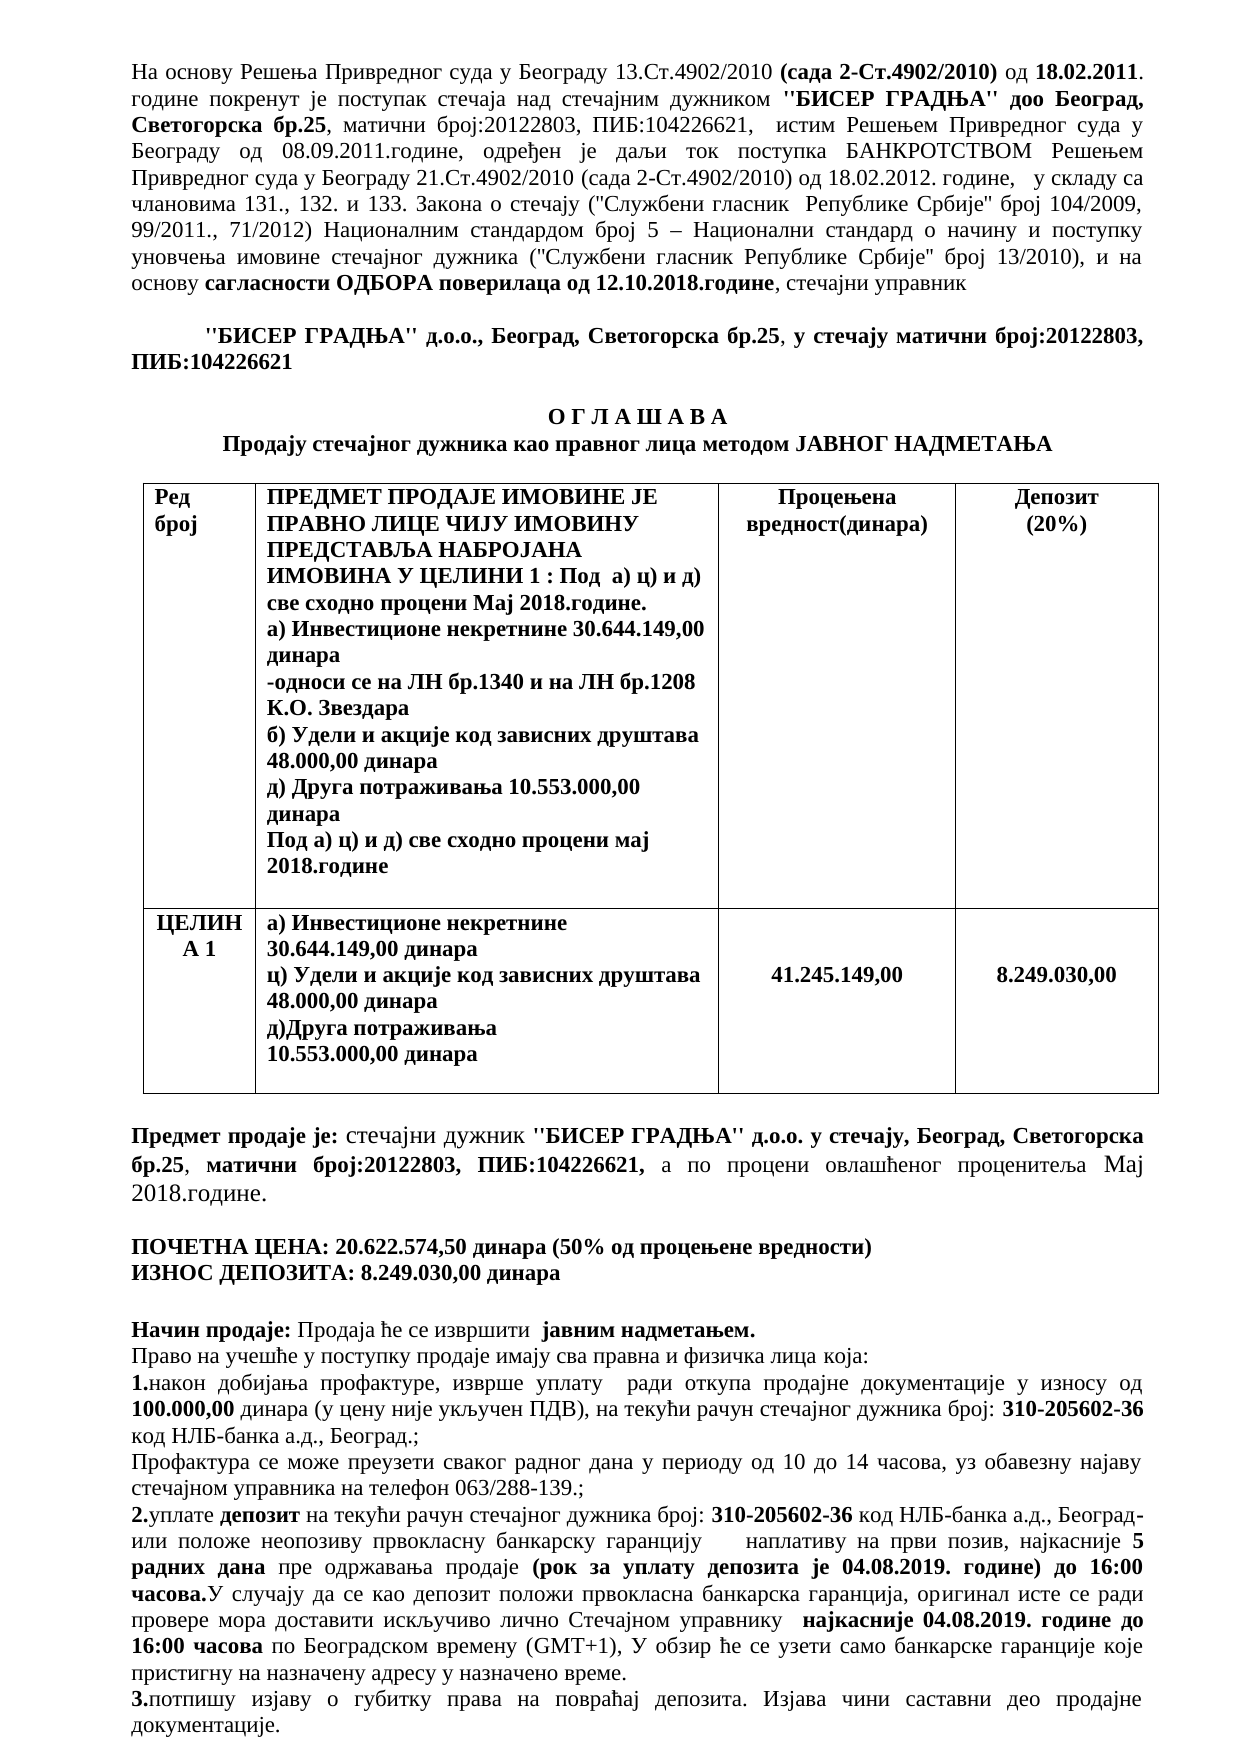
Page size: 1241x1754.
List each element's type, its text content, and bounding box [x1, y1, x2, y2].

table_cell 41.245.149,00 [719, 909, 955, 1093]
table_cell ЦЕЛИНА 1 [144, 909, 255, 1093]
text О Г Л А Ш А В А [131, 403, 1144, 430]
text Начин продаје: Продаја ће се извршити јавним надметањем. [131, 1316, 1144, 1343]
text 1.након добијања профактуре, изврше уплату ради откупа продајне документације у износу од 100.000,00 динара (у цену није укључен ПДВ), на текући рачун стечајног дужника број: 310-205602-36 код НЛБ-банка а.д., Београд.; [131, 1369, 1144, 1448]
text Продају стечајног дужника као правног лица методом ЈАВНОГ НАДМЕТАЊА [131, 430, 1144, 456]
text На основу Решења Привредног суда у Београду 13.Ст.4902/2010 (сада 2-Ст.4902/2010) од 18.02.2011. године покренут је поступак стечаја над стечајним дужником ''БИСЕР ГРАДЊА'' доо Београд, Светогорска бр.25, матични број:20122803, ПИБ:104226621, истим Решењем Привредног суда у Београду од 08.09.2011.године, одређен је даљи ток поступка БАНКРОТСТВОМ Решењем Привредног суда у Београду 21.Ст.4902/2010 (сада 2-Ст.4902/2010) oд 18.02.2012. године, у складу са чланoвима 131., 132. и 133. Закона о стечају (''Службени гласник Републике Србије'' број 104/2009, 99/2011., 71/2012) Националним стандардом број 5 – Национални стандард о начину и поступку уновчења имовине стечајног дужника (''Службени гласник Републике Србије'' број 13/2010), и на основу сагласности ОДБОРА поверилаца од 12.10.2018.године, стечајни управник [131, 58, 1144, 296]
text Предмет продаје је: стечајни дужник ''БИСЕР ГРАДЊА'' д.о.о. у стечају, Београд, Светогорска бр.25, матични број:20122803, ПИБ:104226621, а по процени овлашћеног проценитеља Мај 2018.године. [131, 1120, 1144, 1207]
text 3.потпишу изјаву о губитку права на повраћај депозита. Изјава чини саставни део продајне документације. [131, 1685, 1144, 1738]
text 2.уплате депозит на текући рачун стечајног дужника број: 310-205602-36 код НЛБ-банка а.д., Београд- или положе неопозиву првокласну банкарску гаранцију наплативу на први позив, најкасније 5 радних дана пре одржавања продаје (рок за уплату депозита је 04.08.2019. године) до 16:00 часова.У случају да се као депозит положи првокласна банкарска гаранција, оригинал исте се ради провере мора доставити искључиво лично Стечајном управнику најкасније 04.08.2019. године до 16:00 часова по Београдском времену (GMT+1), У обзир ће се узети само банкарске гаранције које пристигну на назначену адресу у назначено време. [131, 1501, 1144, 1685]
table_header Ред број [144, 484, 255, 907]
text ПОЧЕТНА ЦЕНА: 20.622.574,50 динара (50% од процењене вредности) [131, 1233, 1144, 1259]
text ИЗНОС ДЕПОЗИТА: 8.249.030,00 динара [131, 1259, 1144, 1286]
table_header Депозит (20%) [956, 484, 1158, 907]
table_cell а) Инвестиционе некретнине 30.644.149,00 динара ц) Удели и акције код зависних друштава 48.000,00 динара д)Друга потраживања 10.553.000,00 динара [256, 909, 718, 1093]
table_header ПРЕДМЕТ ПРОДАЈЕ ИМОВИНЕ ЈЕ ПРАВНО ЛИЦЕ ЧИЈУ ИМОВИНУ ПРЕДСТАВЉА НАБРОЈАНА ИМОВИНА У ЦЕЛИНИ 1 : Под а) ц) и д) све сходно процени Мај 2018.године. а) Инвестиционе некретнине 30.644.149,00 динара -односи се на ЛН бр.1340 и на ЛН бр.1208 К.О. Звездара б) Удели и акције код зависних друштава 48.000,00 динара д) Друга потраживања 10.553.000,00 динара Под а) ц) и д) све сходно процени мај 2018.године [256, 484, 718, 907]
text Профактура се може преузети сваког радног дана у периоду од 10 до 14 часова, уз обавезну најаву стечајном управника на телефон 063/288-139.; [131, 1448, 1144, 1501]
text ''БИСЕР ГРАДЊА'' д.о.о., Београд, Светогорска бр.25, у стечају матични број:20122803, ПИБ:104226621 [131, 322, 1144, 374]
text Право на учешће у поступку продаје имају сва правна и физичка лица која: [131, 1343, 1144, 1369]
table_cell 8.249.030,00 [956, 909, 1158, 1093]
table_header Процењена вредност(динара) [719, 484, 955, 907]
